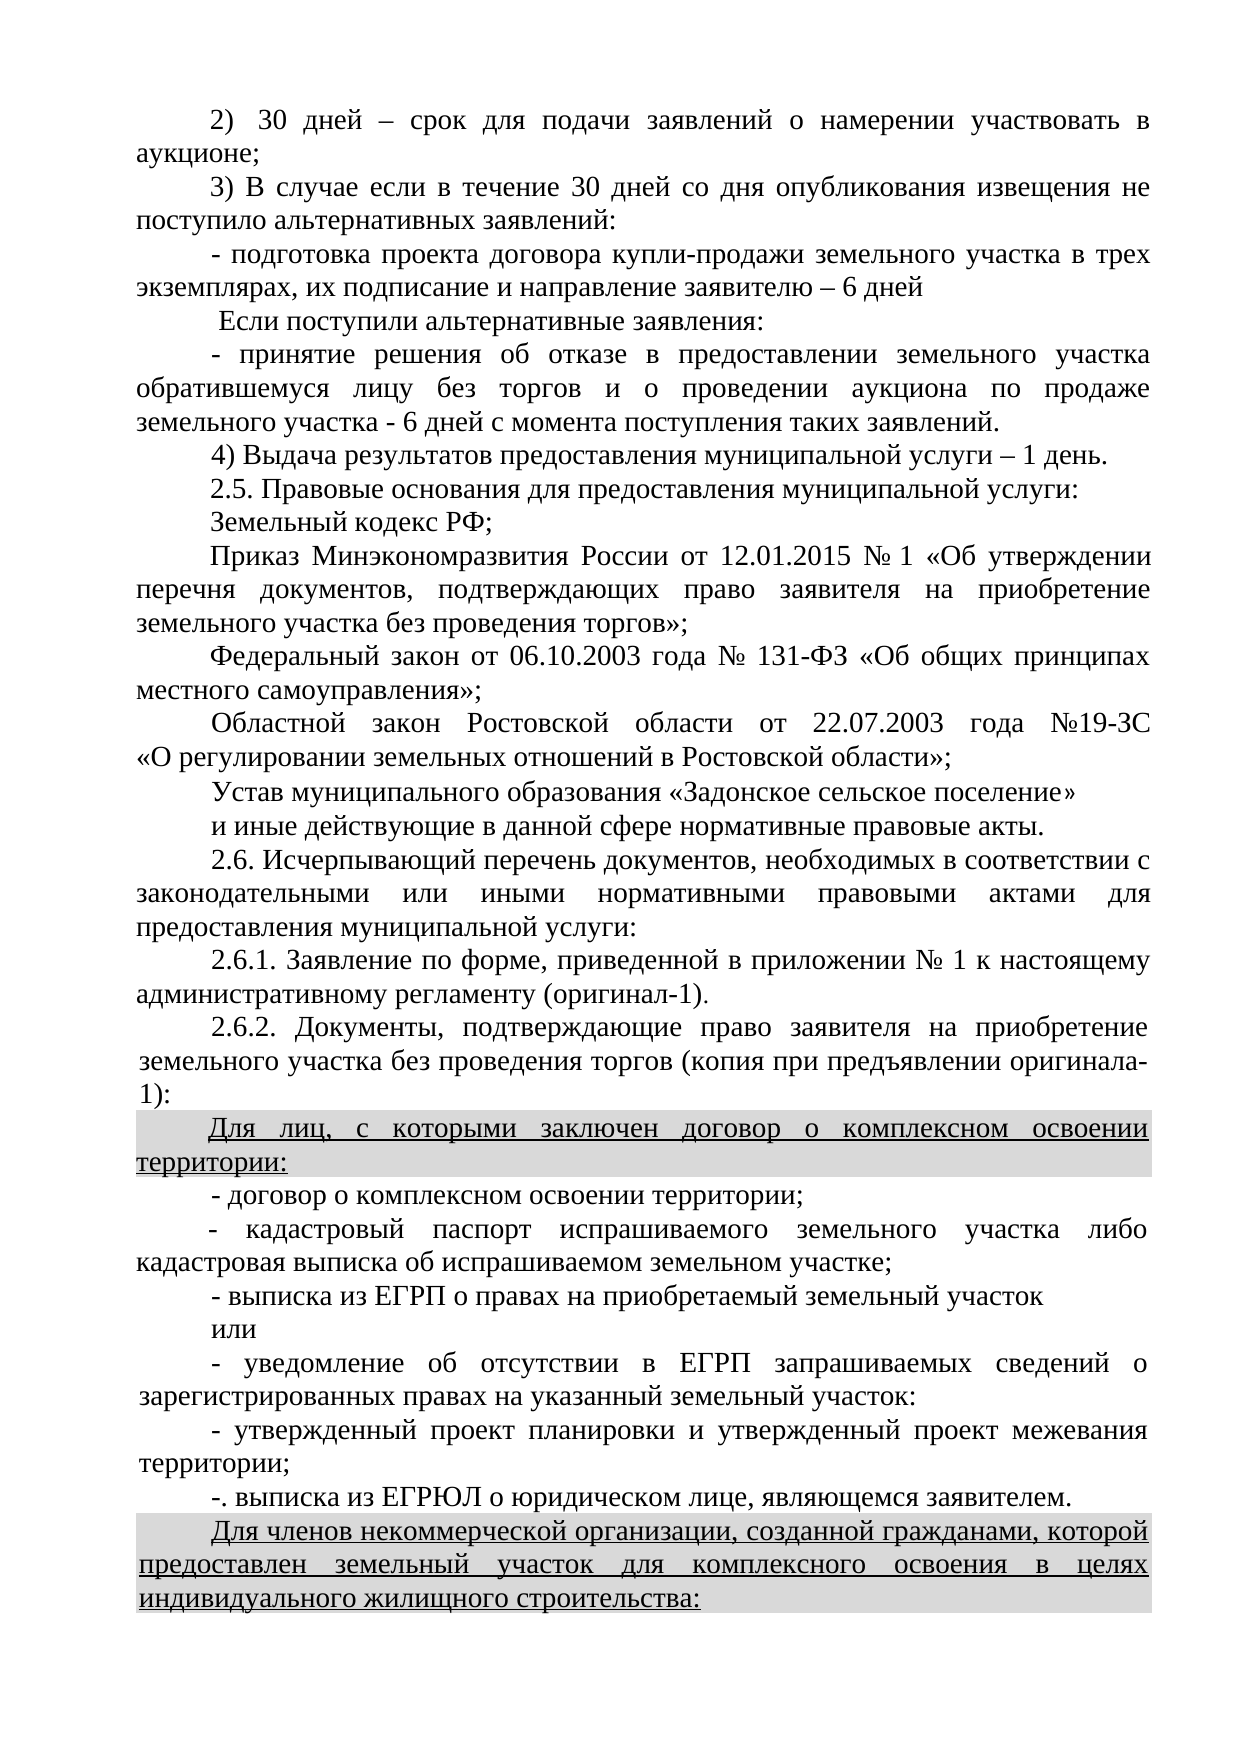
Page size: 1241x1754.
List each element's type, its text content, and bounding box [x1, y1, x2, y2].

text - подготовка проекта договора купли-продажи земельного участка в трех экземплярах, их подписание и направление заявителю – 6 дней [136, 236, 1152, 303]
text Если поступили альтернативные заявления: [136, 303, 1152, 337]
text 2.6.1. Заявление по форме, приведенной в приложении № 1 к настоящему административному регламенту (оригинал-1). [136, 942, 1152, 1009]
text Федеральный закон от 06.10.2003 года № 131-ФЗ «Об общих принципах местного самоуправления»; [136, 638, 1152, 706]
text Областной закон Ростовской области от 22.07.2003 года №19-ЗС «О регулировании земельных отношений в Ростовской области»; [136, 706, 1152, 773]
text Приказ Минэкономразвития России от 12.01.2015 № 1 «Об утверждении перечня документов, подтверждающих право заявителя на приобретение земельного участка без проведения торгов»; [136, 538, 1152, 638]
table_cell Для членов некоммерческой организации, созданной гражданами, которой предоставлен земельный участок для комплексного освоения в целях индивидуального жилищного строительства: [136, 1513, 1152, 1613]
text 2) 30 дней – срок для подачи заявлений о намерении участвовать в аукционе; [136, 102, 1152, 169]
text 2.5. Правовые основания для предоставления муниципальной услуги: [136, 471, 1152, 504]
text Земельный кодекс РФ; [136, 504, 1152, 538]
table_cell -. выписка из ЕГРЮЛ о юридическом лице, являющемся заявителем. [136, 1479, 1152, 1513]
table_header 2.6.2. Документы, подтверждающие право заявителя на приобретение земельного участка без проведения торгов (копия при предъявлении оригинала-1): [136, 1010, 1152, 1110]
table_cell - договор о комплексном освоении территории; [136, 1177, 1152, 1211]
text 3) В случае если в течение 30 дней со дня опубликования извещения не поступило альтернативных заявлений: [136, 169, 1152, 236]
text Устав муниципального образования «Задонское сельское поселение» [136, 773, 1152, 808]
text - принятие решения об отказе в предоставлении земельного участка обратившемуся лицу без торгов и о проведении аукциона по продаже земельного участка - 6 дней с момента поступления таких заявлений. [136, 337, 1152, 437]
text 4) Выдача результатов предоставления муниципальной услуги – 1 день. [136, 437, 1152, 471]
table_cell - выписка из ЕГРП о правах на приобретаемый земельный участок или - уведомление об отсутствии в ЕГРП запрашиваемых сведений о зарегистрированных правах на указанный земельный участок: [136, 1278, 1152, 1412]
text и иные действующие в данной сфере нормативные правовые акты. [136, 808, 1152, 842]
table_cell - утвержденный проект планировки и утвержденный проект межевания территории; [136, 1412, 1152, 1479]
table_cell Для лиц, с которыми заключен договор о комплексном освоении территории: [136, 1110, 1152, 1177]
text 2.6. Исчерпывающий перечень документов, необходимых в соответствии с законодательными или иными нормативными правовыми актами для предоставления муниципальной услуги: [136, 842, 1152, 942]
table_cell - кадастровый паспорт испрашиваемого земельного участка либо кадастровая выписка об испрашиваемом земельном участке; [136, 1211, 1152, 1278]
